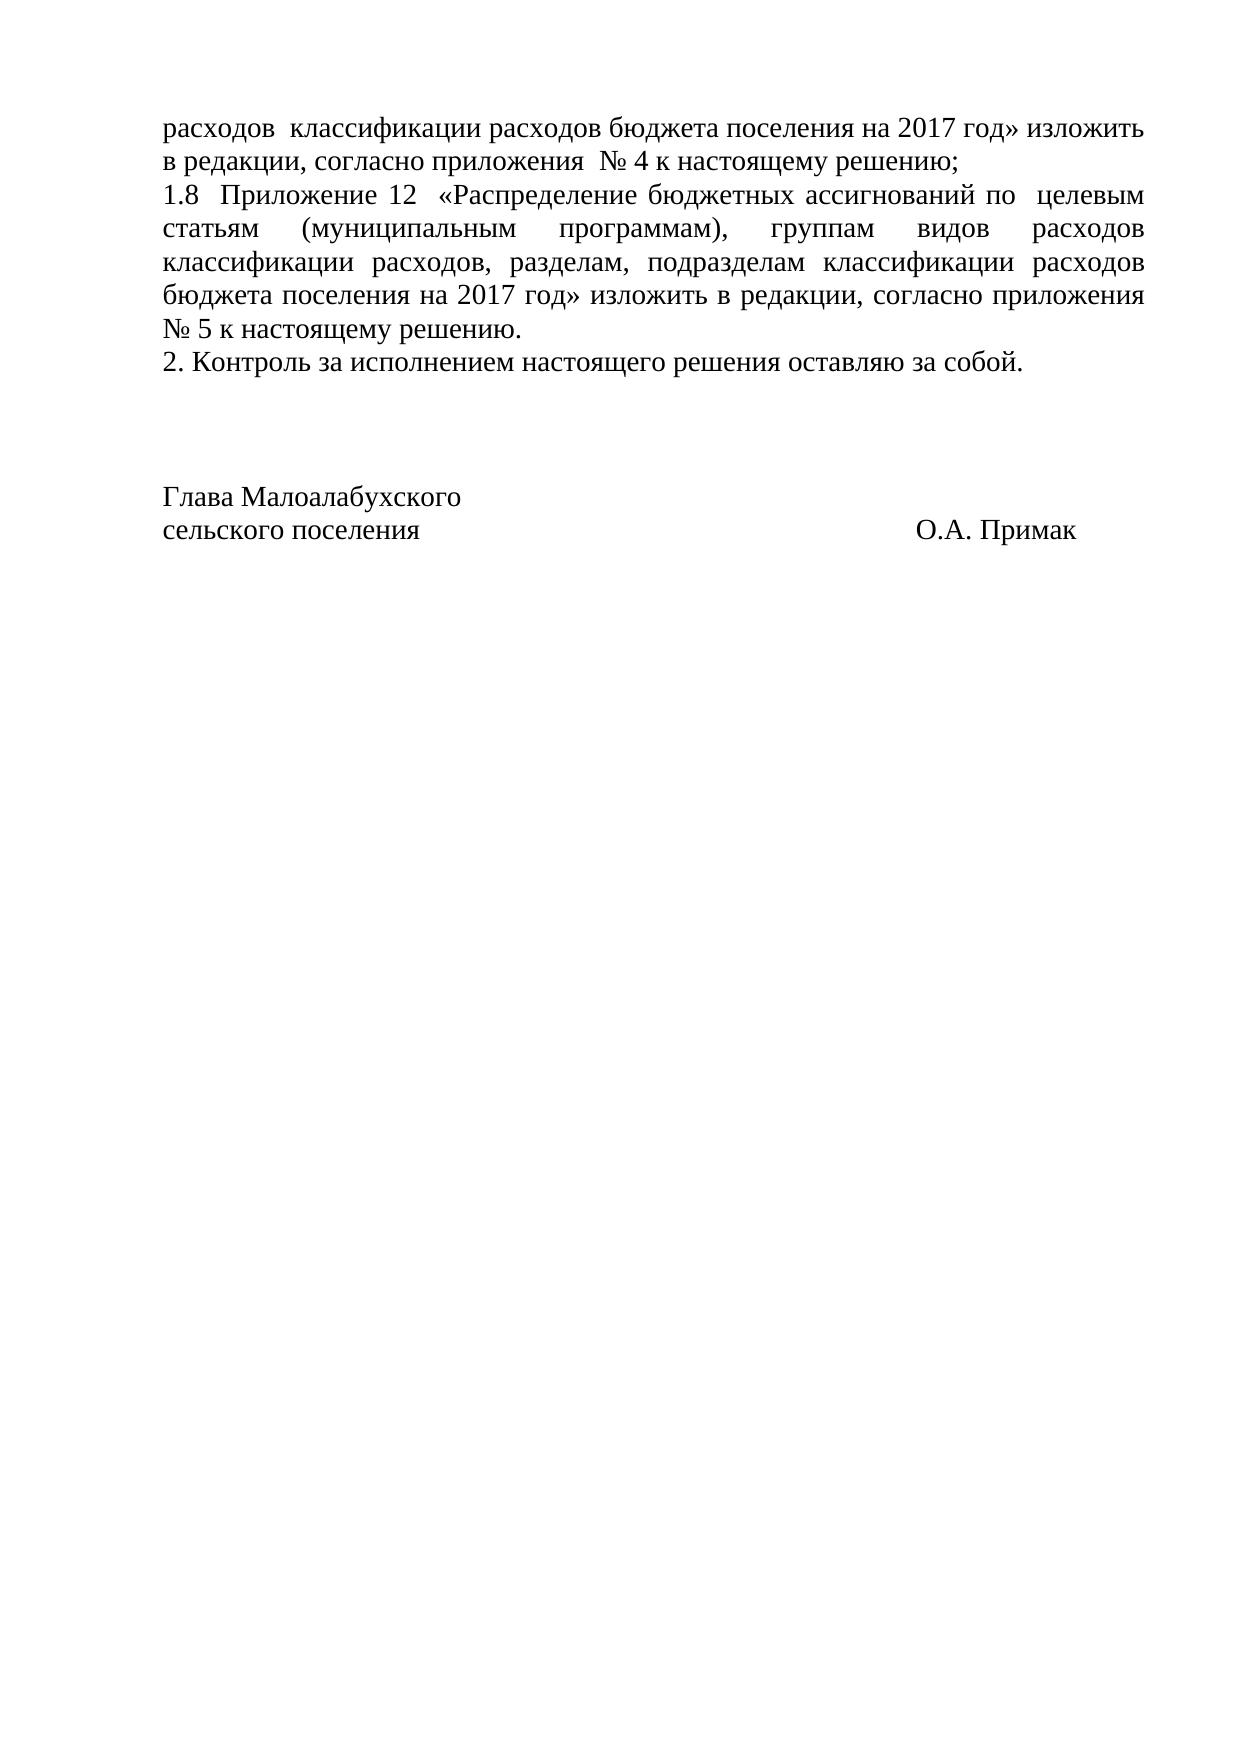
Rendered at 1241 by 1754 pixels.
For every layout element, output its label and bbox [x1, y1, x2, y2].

table_cell [148, 104, 1152, 1625]
